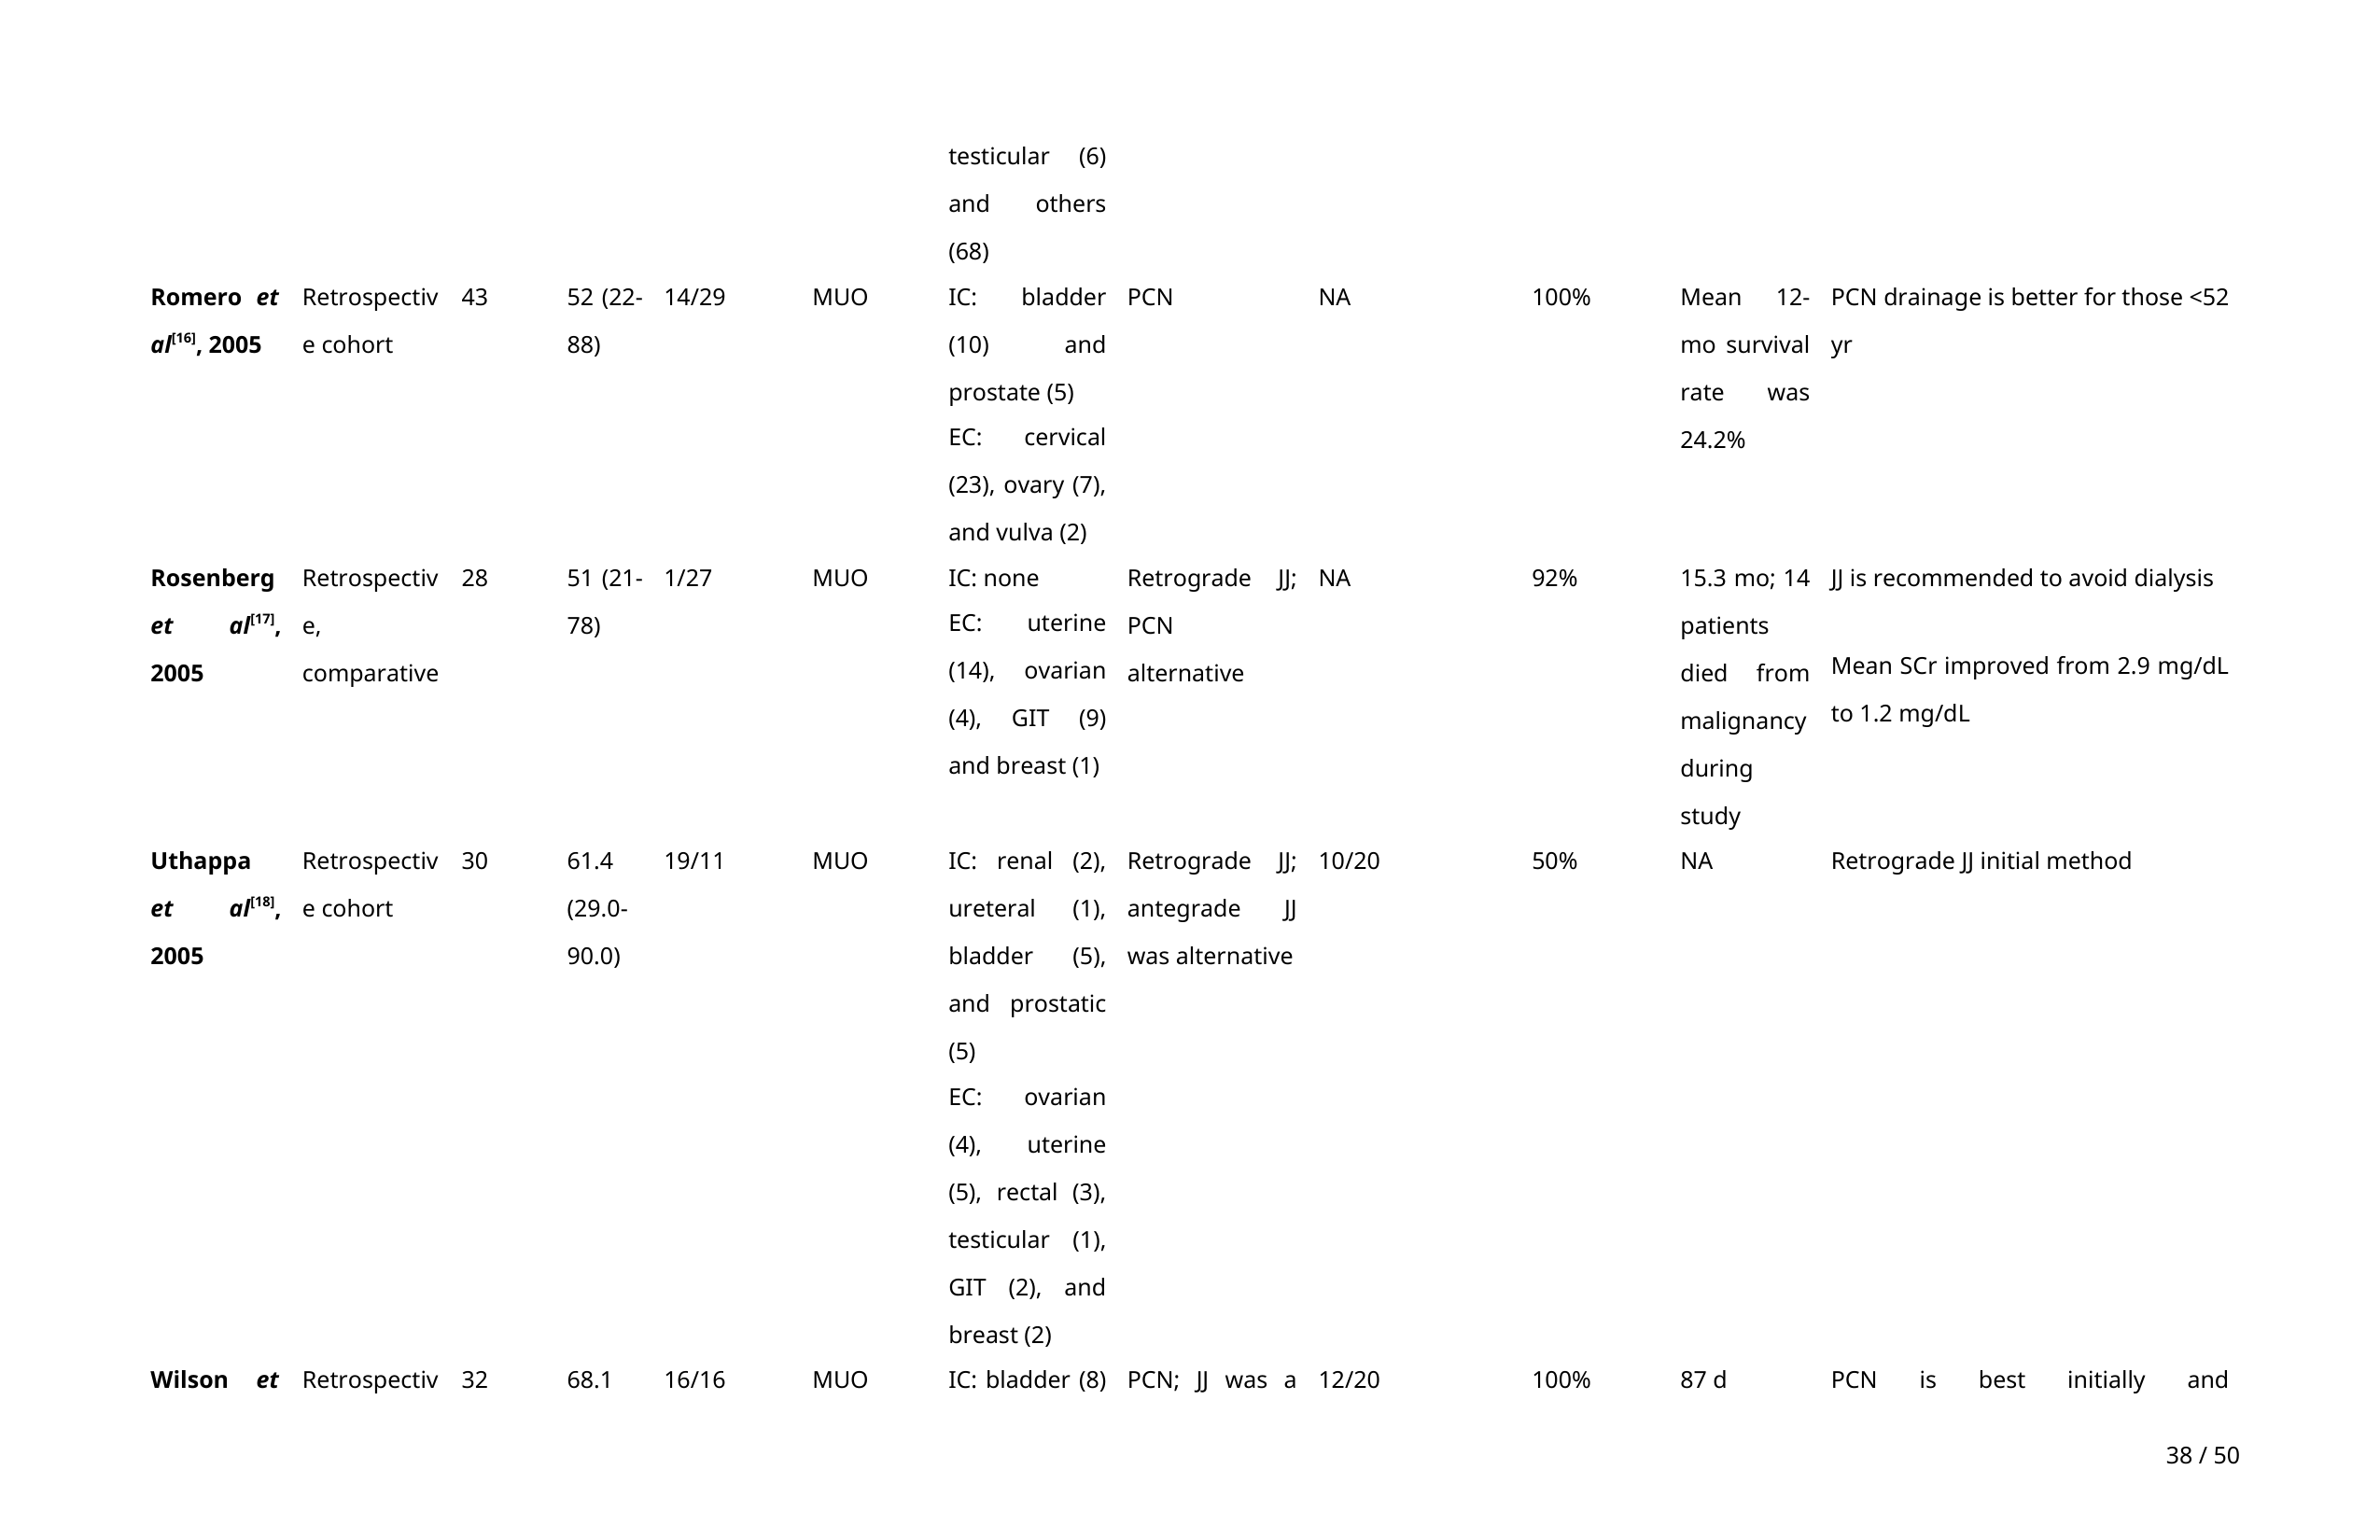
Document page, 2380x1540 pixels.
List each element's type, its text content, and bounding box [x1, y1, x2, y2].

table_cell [938, 140, 1116, 280]
table_cell Retrospective cohort [292, 280, 451, 561]
table_cell Retrograde JJ initial method [1820, 845, 2240, 1364]
table_cell 100% [1521, 1364, 1670, 1400]
table_cell EC: ovarian (4), uterine (5), rectal (3), testicular (1), GIT (2), and breast (2) [938, 1080, 1116, 1364]
table_cell 51 (21-78) [556, 561, 653, 845]
table_cell 68.1 (24.0-84.0) [556, 1364, 653, 1400]
table_cell Mean 12-mo survival rate was 24.2% [1670, 280, 1820, 561]
table_cell Rosenberg et al[17], 2005 [140, 561, 291, 845]
table_cell EC: uterine (14), ovarian (4), GIT (9) and breast (1) [938, 607, 1116, 845]
table_cell 28 [451, 561, 556, 845]
table_cell 14/29 [653, 280, 802, 561]
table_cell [1116, 1364, 1308, 1400]
table_cell Retrograde JJ; antegrade JJ was alternative [1116, 845, 1308, 1364]
table_cell 50% [1521, 845, 1670, 1364]
table_cell 87 d [1670, 1364, 1820, 1400]
table_cell 16/16 [653, 1364, 802, 1400]
table_cell Uthappa et al[18], 2005 [140, 845, 291, 1364]
table_cell 19/11 [653, 845, 802, 1364]
table_cell 100% [1521, 280, 1670, 561]
table_cell MUO [802, 1364, 938, 1400]
table_cell NA [1308, 561, 1521, 845]
table_cell 43 [451, 280, 556, 561]
table_cell JJ is recommended to avoid dialysis [1820, 561, 2240, 650]
table_cell PCN drainage is better for those <52 yr [1820, 280, 2240, 561]
table_cell 1/27 [653, 561, 802, 845]
table_cell 52 (22-88) [556, 280, 653, 561]
table_cell Romero et al[16], 2005 [140, 280, 291, 561]
table_cell 10/20 [1308, 845, 1521, 1364]
table_cell NA [1670, 845, 1820, 1364]
table_cell Mean SCr improved from 2.9 mg/dL to 1.2 mg/dL [1820, 650, 2240, 845]
table_cell 12/20 [1308, 1364, 1521, 1400]
table_cell 61.4 (29.0-90.0) [556, 845, 653, 1364]
table_cell PCN [1116, 280, 1308, 561]
table_cell MUO [802, 845, 938, 1364]
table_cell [1820, 1364, 2240, 1400]
table_cell Retrospective cohort [292, 845, 451, 1364]
table_cell IC: none [938, 561, 1116, 606]
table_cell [938, 1364, 1116, 1400]
table_cell IC: bladder (10) and prostate (5) [938, 280, 1116, 421]
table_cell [292, 1364, 451, 1400]
table_cell EC: cervical (23), ovary (7), and vulva (2) [938, 421, 1116, 561]
table_cell MUO [802, 561, 938, 845]
table_cell NA [1308, 280, 1521, 561]
table_cell Retrospective, comparative [292, 561, 451, 845]
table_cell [140, 1364, 291, 1400]
table_cell MUO [802, 280, 938, 561]
table_cell Retrograde JJ; PCN alternative [1116, 561, 1308, 845]
table_cell 15.3 mo; 14 patients died from malignancy during study [1670, 561, 1820, 845]
table_cell 32 [451, 1364, 556, 1400]
table_cell 92% [1521, 561, 1670, 845]
table_cell 30 [451, 845, 556, 1364]
table_cell IC: renal (2), ureteral (1), bladder (5), and prostatic (5) [938, 845, 1116, 1080]
